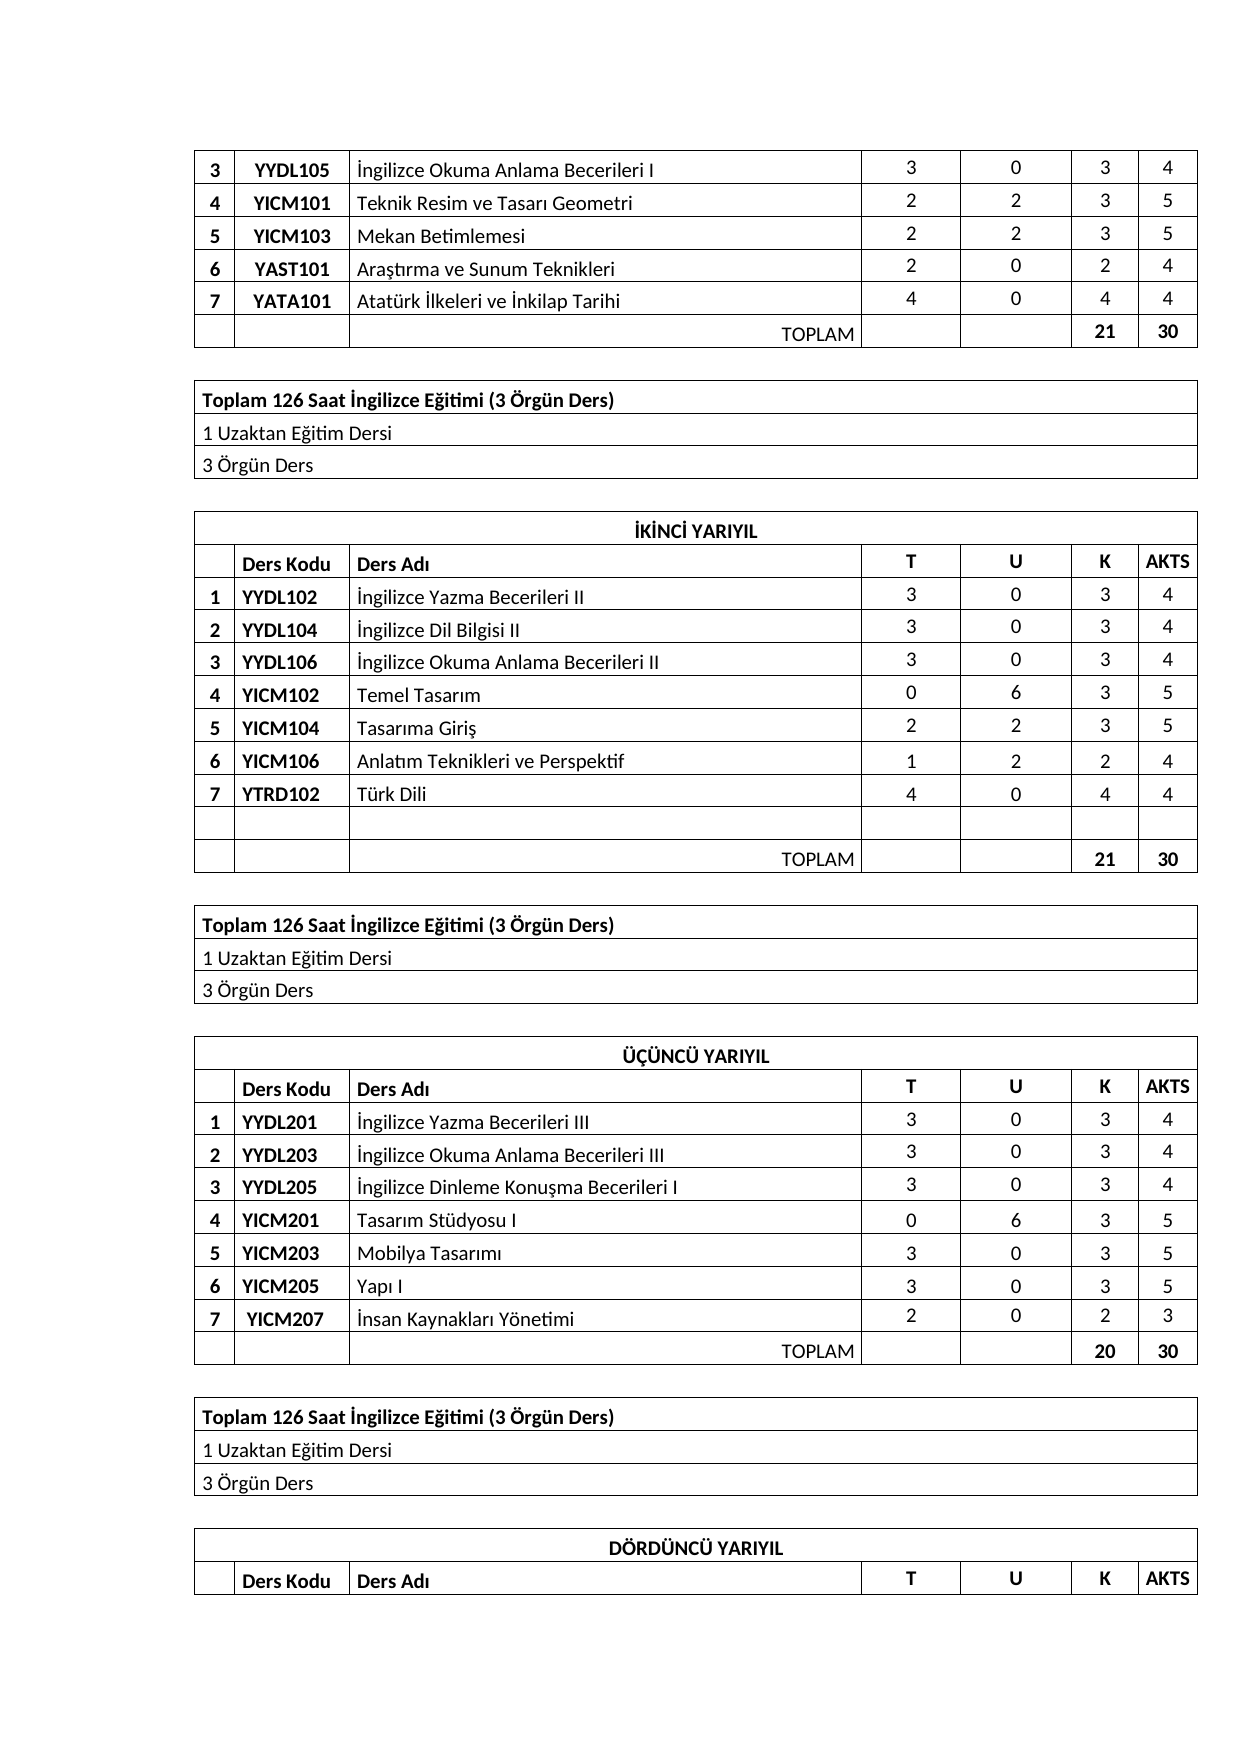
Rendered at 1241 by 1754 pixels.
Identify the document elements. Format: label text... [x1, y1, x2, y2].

table_cell [235, 315, 349, 347]
table_cell YYDL205 [235, 1168, 349, 1200]
table_cell [195, 1004, 235, 1036]
table_cell [235, 807, 349, 839]
table_cell 2 [961, 709, 1071, 741]
table_cell Ders Adı [350, 545, 861, 577]
table_cell 4 [195, 676, 234, 708]
table_cell [195, 1496, 235, 1528]
table_cell 3 [862, 1135, 960, 1167]
table_cell 5 [1139, 217, 1197, 248]
table_cell 3 [1072, 184, 1138, 216]
table_cell [960, 1004, 1072, 1036]
table_cell 6 [195, 742, 234, 773]
table_cell 2 [1072, 1300, 1138, 1331]
table_cell 1 Uzaktan Eğitim Dersi [195, 1431, 1197, 1462]
table_cell 0 [961, 610, 1071, 642]
table_cell [1138, 479, 1197, 511]
table_cell [862, 1332, 960, 1364]
table_cell 0 [961, 1234, 1071, 1266]
table_cell İngilizce Okuma Anlama Becerileri I [350, 151, 861, 183]
table_cell Ders Kodu [235, 545, 349, 577]
table_cell YYDL201 [235, 1103, 349, 1134]
table_cell [195, 1562, 234, 1594]
table_cell Araştırma ve Sunum Teknikleri [350, 250, 861, 281]
table_cell [961, 1332, 1071, 1364]
table_cell Tasarıma Giriş [350, 709, 861, 741]
table_cell [961, 840, 1071, 872]
table_cell [1072, 479, 1138, 511]
table_cell K [1072, 545, 1138, 577]
table_cell 2 [1072, 250, 1138, 281]
table_cell 6 [961, 1201, 1071, 1233]
table_cell Toplam 126 Saat İngilizce Eğitimi (3 Örgün Ders) [195, 381, 1197, 412]
table_cell YICM207 [235, 1300, 349, 1331]
table_cell 2 [961, 184, 1071, 216]
table_cell 3 [862, 1168, 960, 1200]
table_cell 0 [862, 676, 960, 708]
table_cell [195, 315, 234, 347]
table_cell 3 [1072, 610, 1138, 642]
table_cell 6 [195, 250, 234, 281]
table_cell 3 [1072, 643, 1138, 675]
table_cell Ders Adı [350, 1562, 861, 1594]
table_cell YICM101 [235, 184, 349, 216]
table_cell YICM102 [235, 676, 349, 708]
table_cell [235, 1496, 349, 1528]
table_cell [960, 348, 1072, 380]
table_cell 21 [1072, 840, 1138, 872]
table_cell [1138, 348, 1197, 380]
table_cell 6 [961, 676, 1071, 708]
table_cell YICM104 [235, 709, 349, 741]
table_cell [235, 873, 349, 905]
table_cell 3 [1139, 1300, 1197, 1331]
table_cell YICM103 [235, 217, 349, 248]
table_cell 1 Uzaktan Eğitim Dersi [195, 939, 1197, 970]
table_cell Ders Kodu [235, 1562, 349, 1594]
table_cell 3 [862, 1103, 960, 1134]
table_cell [961, 807, 1071, 839]
table_cell 2 [195, 610, 234, 642]
table_cell Tasarım Stüdyosu I [350, 1201, 861, 1233]
table_cell 3 [1072, 1103, 1138, 1134]
table_cell İnsan Kaynakları Yönetimi [350, 1300, 861, 1331]
table_cell 3 [1072, 217, 1138, 248]
table_cell 2 [862, 1300, 960, 1331]
table_cell 30 [1139, 315, 1197, 347]
table_cell 4 [1139, 1168, 1197, 1200]
table_cell [1072, 807, 1138, 839]
table_cell 0 [961, 1300, 1071, 1331]
table_cell [1072, 1004, 1138, 1036]
table_cell 3 [862, 578, 960, 609]
table_cell Türk Dili [350, 775, 861, 806]
table_cell 4 [862, 775, 960, 806]
table_cell İngilizce Dinleme Konuşma Becerileri I [350, 1168, 861, 1200]
table_cell 3 [862, 643, 960, 675]
table_cell 0 [961, 1103, 1071, 1134]
table_cell 1 Uzaktan Eğitim Dersi [195, 414, 1197, 445]
table_cell 0 [961, 151, 1071, 183]
table_cell YYDL104 [235, 610, 349, 642]
table_cell 5 [1139, 676, 1197, 708]
table_cell U [961, 1562, 1071, 1594]
table_cell 3 Örgün Ders [195, 1464, 1197, 1495]
table_cell 2 [862, 217, 960, 248]
table_cell 2 [862, 184, 960, 216]
table_cell [195, 1332, 234, 1364]
table_cell YICM203 [235, 1234, 349, 1266]
table_cell [862, 1365, 960, 1397]
table_cell [235, 1332, 349, 1364]
table_cell 4 [195, 184, 234, 216]
table_cell [862, 348, 960, 380]
table_cell 3 [1072, 1135, 1138, 1167]
table_cell AKTS [1139, 1562, 1197, 1594]
table_cell DÖRDÜNCÜ YARIYIL [195, 1529, 1197, 1561]
table_cell 3 [195, 151, 234, 183]
table_cell [1138, 1365, 1197, 1397]
table_cell [1072, 1365, 1138, 1397]
table_cell 3 [1072, 709, 1138, 741]
table_cell İngilizce Okuma Anlama Becerileri II [350, 643, 861, 675]
table_cell 3 [1072, 151, 1138, 183]
table_cell 3 [1072, 1234, 1138, 1266]
table_cell Ders Adı [350, 1070, 861, 1102]
table_cell 3 [1072, 1267, 1138, 1298]
table_cell [1138, 1004, 1197, 1036]
table_cell 2 [961, 217, 1071, 248]
table_cell [960, 1365, 1072, 1397]
table_cell 3 [1072, 676, 1138, 708]
table_cell YATA101 [235, 282, 349, 314]
table_cell YYDL203 [235, 1135, 349, 1167]
table_cell 4 [1139, 250, 1197, 281]
table_cell [350, 807, 861, 839]
table_cell 4 [1139, 643, 1197, 675]
table_cell 3 Örgün Ders [195, 446, 1197, 478]
table_cell TOPLAM [350, 840, 861, 872]
table_cell U [961, 1070, 1071, 1102]
table_cell 2 [195, 1135, 234, 1167]
table_cell 4 [195, 1201, 234, 1233]
table_cell [862, 1496, 960, 1528]
table_cell 0 [961, 775, 1071, 806]
table_cell ÜÇÜNCÜ YARIYIL [195, 1037, 1197, 1069]
table_cell 4 [1139, 775, 1197, 806]
table_cell [235, 479, 349, 511]
table_cell 5 [1139, 709, 1197, 741]
table_cell 21 [1072, 315, 1138, 347]
table_cell 0 [961, 1135, 1071, 1167]
table_cell AKTS [1139, 1070, 1197, 1102]
table_cell U [961, 545, 1071, 577]
table_cell 4 [1139, 151, 1197, 183]
table_cell 4 [1139, 282, 1197, 314]
table_cell 4 [1072, 282, 1138, 314]
table_cell 2 [961, 742, 1071, 773]
table_cell [195, 479, 235, 511]
table_cell 4 [1139, 1103, 1197, 1134]
table_cell 5 [1139, 1267, 1197, 1298]
table_cell YTRD102 [235, 775, 349, 806]
table_cell 20 [1072, 1332, 1138, 1364]
table_cell [350, 1004, 862, 1036]
table_cell [862, 479, 960, 511]
table_cell 5 [1139, 1234, 1197, 1266]
table_cell Toplam 126 Saat İngilizce Eğitimi (3 Örgün Ders) [195, 1398, 1197, 1430]
table_cell 1 [195, 578, 234, 609]
table_cell İngilizce Dil Bilgisi II [350, 610, 861, 642]
table_cell 3 [862, 610, 960, 642]
table_cell [960, 873, 1072, 905]
table_cell 30 [1139, 1332, 1197, 1364]
table_cell [960, 479, 1072, 511]
table_cell Mekan Betimlemesi [350, 217, 861, 248]
table_cell İngilizce Yazma Becerileri II [350, 578, 861, 609]
table_cell 3 [1072, 1201, 1138, 1233]
table_cell 0 [961, 643, 1071, 675]
table_cell T [862, 545, 960, 577]
table_cell 3 [195, 1168, 234, 1200]
table_cell 3 [862, 1234, 960, 1266]
table_cell İngilizce Okuma Anlama Becerileri III [350, 1135, 861, 1167]
table_cell [862, 807, 960, 839]
table_cell 7 [195, 1300, 234, 1331]
table_cell 2 [862, 709, 960, 741]
table_cell 3 [195, 643, 234, 675]
table_cell Yapı I [350, 1267, 861, 1298]
table_cell Toplam 126 Saat İngilizce Eğitimi (3 Örgün Ders) [195, 906, 1197, 937]
table_cell [235, 348, 349, 380]
table_cell 5 [195, 217, 234, 248]
table_cell Ders Kodu [235, 1070, 349, 1102]
table_cell TOPLAM [350, 315, 861, 347]
table_cell 7 [195, 282, 234, 314]
table_cell [235, 840, 349, 872]
table_cell K [1072, 1562, 1138, 1594]
table_cell K [1072, 1070, 1138, 1102]
table_cell 3 [862, 1267, 960, 1298]
table_cell YYDL105 [235, 151, 349, 183]
table_cell [1138, 1496, 1197, 1528]
table_cell 5 [195, 709, 234, 741]
table_cell [350, 348, 862, 380]
table_cell YYDL102 [235, 578, 349, 609]
table_cell [350, 873, 862, 905]
table_cell [195, 873, 235, 905]
table_cell [1072, 1496, 1138, 1528]
table_cell [862, 840, 960, 872]
table_cell AKTS [1139, 545, 1197, 577]
table_cell Temel Tasarım [350, 676, 861, 708]
table_cell [862, 873, 960, 905]
table_cell [195, 348, 235, 380]
table_cell 2 [862, 250, 960, 281]
table_cell YICM106 [235, 742, 349, 773]
table_cell 7 [195, 775, 234, 806]
table_cell [862, 315, 960, 347]
table_cell [961, 315, 1071, 347]
table_cell 0 [961, 282, 1071, 314]
table_cell [350, 1496, 862, 1528]
table_cell 1 [862, 742, 960, 773]
table_cell TOPLAM [350, 1332, 861, 1364]
table_cell İngilizce Yazma Becerileri III [350, 1103, 861, 1134]
table_cell [195, 545, 234, 577]
table_cell [862, 1004, 960, 1036]
table_cell 4 [1139, 610, 1197, 642]
table_cell 0 [961, 1168, 1071, 1200]
table_cell [235, 1004, 349, 1036]
table_cell [1072, 873, 1138, 905]
table_cell [195, 1365, 235, 1397]
table_cell 5 [1139, 1201, 1197, 1233]
table_cell [350, 1365, 862, 1397]
table_cell 1 [195, 1103, 234, 1134]
table_cell 5 [1139, 184, 1197, 216]
table_cell [235, 1365, 349, 1397]
table_cell 4 [1139, 578, 1197, 609]
table_cell [195, 807, 234, 839]
table_cell 0 [961, 578, 1071, 609]
table_cell 4 [1072, 775, 1138, 806]
table_cell 2 [1072, 742, 1138, 773]
table_cell 0 [961, 250, 1071, 281]
table_cell Teknik Resim ve Tasarı Geometri [350, 184, 861, 216]
table_cell 0 [862, 1201, 960, 1233]
table_cell 3 [862, 151, 960, 183]
table_cell Mobilya Tasarımı [350, 1234, 861, 1266]
table_cell 4 [1139, 1135, 1197, 1167]
table_cell [1138, 873, 1197, 905]
table_cell [1139, 807, 1197, 839]
table_cell 6 [195, 1267, 234, 1298]
table_cell T [862, 1070, 960, 1102]
table_cell 3 [1072, 578, 1138, 609]
table_cell İKİNCİ YARIYIL [195, 512, 1197, 544]
table_cell 4 [862, 282, 960, 314]
table_cell [1072, 348, 1138, 380]
table_cell 30 [1139, 840, 1197, 872]
table_cell T [862, 1562, 960, 1594]
table_cell [195, 840, 234, 872]
table_cell YICM205 [235, 1267, 349, 1298]
table_cell YICM201 [235, 1201, 349, 1233]
table_cell Atatürk İlkeleri ve İnkilap Tarihi [350, 282, 861, 314]
table_cell 3 [1072, 1168, 1138, 1200]
table_cell 3 Örgün Ders [195, 971, 1197, 1003]
table_cell [960, 1496, 1072, 1528]
table_cell [350, 479, 862, 511]
table_cell [195, 1070, 234, 1102]
table_cell YYDL106 [235, 643, 349, 675]
table_cell YAST101 [235, 250, 349, 281]
table_cell Anlatım Teknikleri ve Perspektif [350, 742, 861, 773]
table_cell 5 [195, 1234, 234, 1266]
table_cell 0 [961, 1267, 1071, 1298]
table_cell 4 [1139, 742, 1197, 773]
